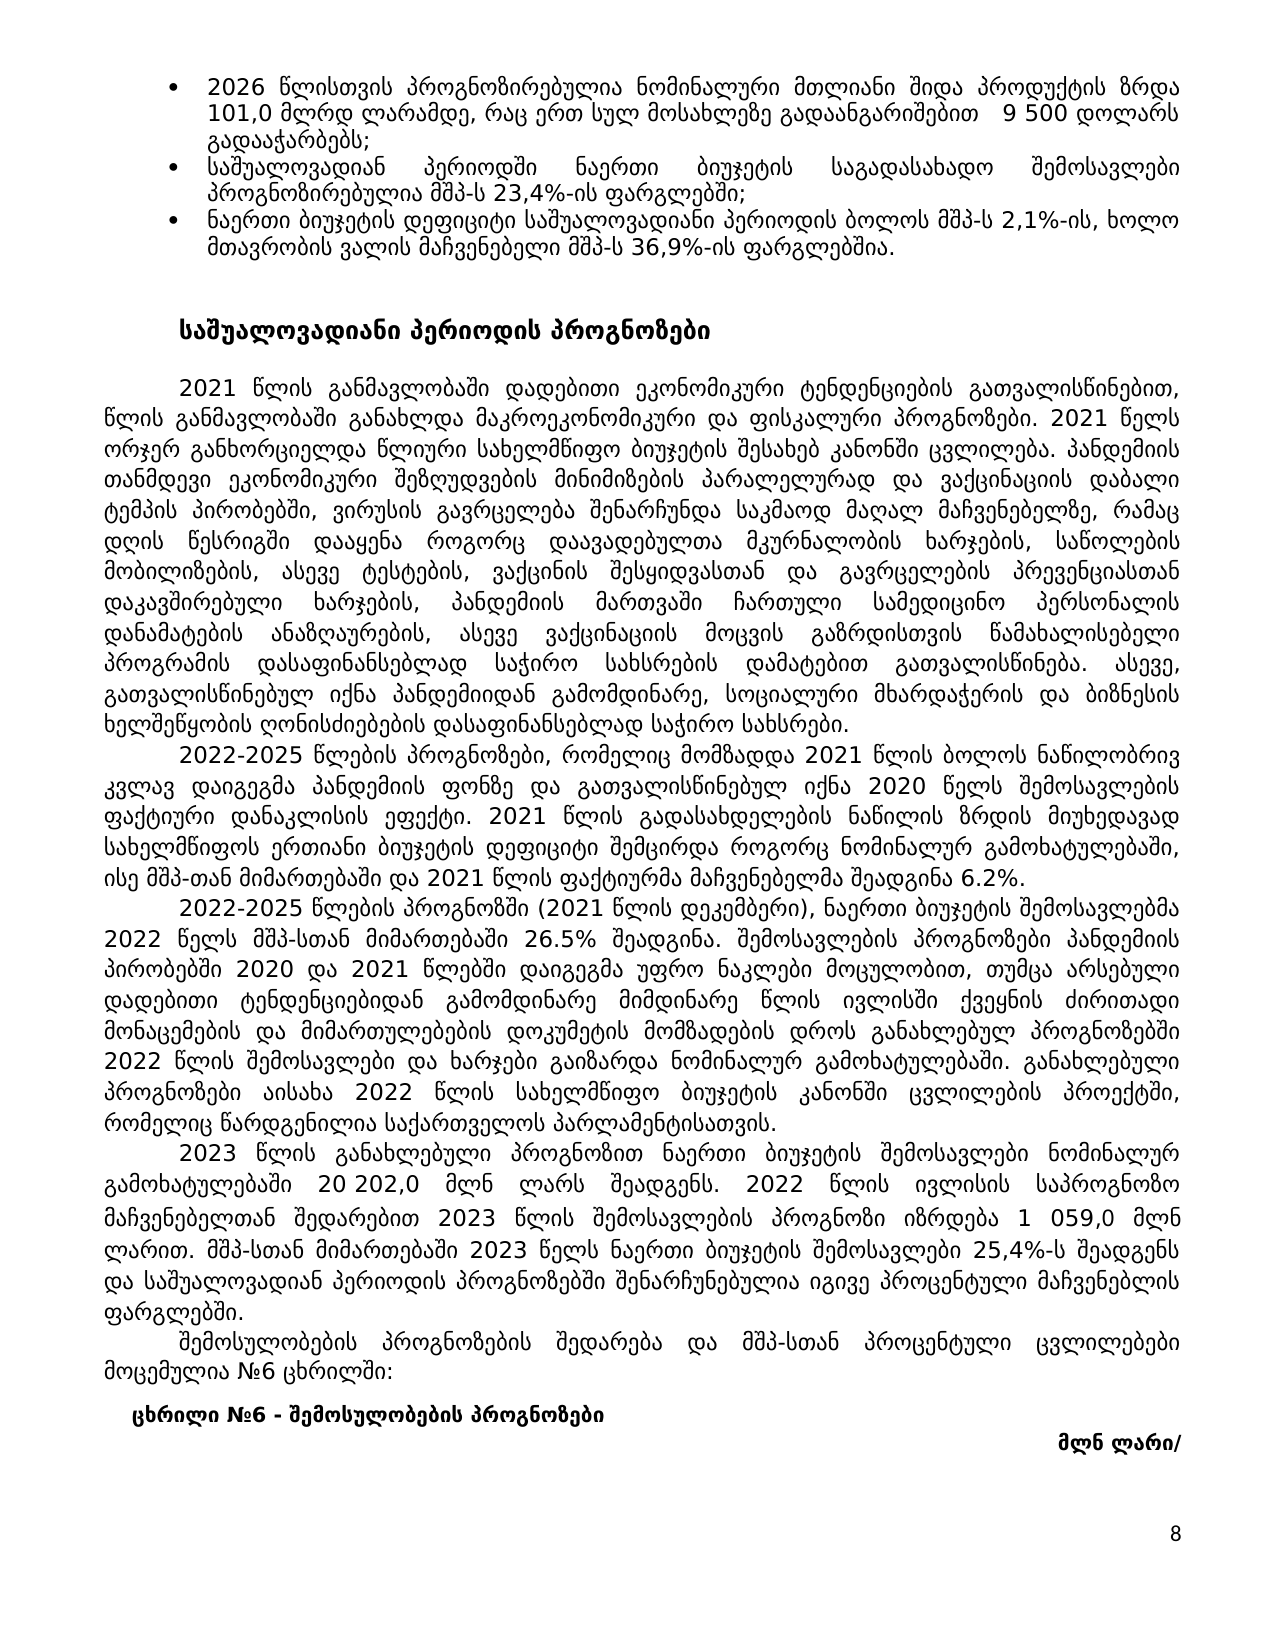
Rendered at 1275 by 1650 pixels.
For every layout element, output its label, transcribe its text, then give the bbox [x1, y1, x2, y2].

text ცხრილი №6 - შემოსულობების პროგნოზები [132, 1403, 1181, 1428]
list 2026 წლისთვის პროგნოზირებულია ნომინალური მთლიანი შიდა პროდუქტის ზრდა 101,0 მლრდ ლარამდე, რაც ერთ სულ მოსახლეზე გადაანგარიშებით 9 500 დოლარს გადააჭარბებს; [169, 74, 1181, 154]
text 2023 წლის განახლებული პროგნოზით ნაერთი ბიუჯეტის შემოსავლები ნომინალურ გამოხატულებაში 20 202,0 მლნ ლარს შეადგენს. 2022 წლის ივლისის საპროგნოზო მაჩვენებელთან შედარებით 2023 წლის შემოსავლების პროგნოზი იზრდება 1 059,0 მლნ ლარით. მშპ-სთან მიმართებაში 2023 წელს ნაერთი ბიუჯეტის შემოსავლები 25,4%-ს შეადგენს და საშუალოვადიან პერიოდის პროგნოზებში შენარჩუნებულია იგივე პროცენტული მაჩვენებლის ფარგლებში. [103, 1140, 1181, 1325]
list შემოსულობების პროგნოზების შედარება და მშპ-სთან პროცენტული ცვლილებები მოცემულია №6 ცხრილში: [103, 1329, 1181, 1385]
text 2022-2025 წლების პროგნოზები, რომელიც მომზადდა 2021 წლის ბოლოს ნაწილობრივ კვლავ დაიგეგმა პანდემიის ფონზე და გათვალისწინებულ იქნა 2020 წელს შემოსავლების ფაქტიური დანაკლისის ეფექტი. 2021 წლის გადასახდელების ნაწილის ზრდის მიუხედავად სახელმწიფოს ერთიანი ბიუჯეტის დეფიციტი შემცირდა როგორც ნომინალურ გამოხატულებაში, ისე მშპ-თან მიმართებაში და 2021 წლის ფაქტიურმა მაჩვენებელმა შეადგინა 6.2%. [103, 742, 1181, 891]
list ნაერთი ბიუჯეტის დეფიციტი საშუალოვადიანი პერიოდის ბოლოს მშპ-ს 2,1%-ის, ხოლო მთავრობის ვალის მაჩვენებელი მშპ-ს 36,9%-ის ფარგლებშია. [169, 207, 1181, 261]
text საშუალოვადიანი პერიოდის პროგნოზები [103, 316, 1181, 345]
text 2022-2025 წლების პროგნოზში (2021 წლის დეკემბერი), ნაერთი ბიუჯეტის შემოსავლებმა 2022 წელს მშპ-სთან მიმართებაში 26.5% შეადგინა. შემოსავლების პროგნოზები პანდემიის პირობებში 2020 და 2021 წლებში დაიგეგმა უფრო ნაკლები მოცულობით, თუმცა არსებული დადებითი ტენდენციებიდან გამომდინარე მიმდინარე წლის ივლისში ქვეყნის ძირითადი მონაცემების და მიმართულებების დოკუმეტის მომზადების დროს განახლებულ პროგნოზებში 2022 წლის შემოსავლები და ხარჯები გაიზარდა ნომინალურ გამოხატულებაში. განახლებული პროგნოზები აისახა 2022 წლის სახელმწიფო ბიუჯეტის კანონში ცვლილების პროექტში, რომელიც წარდგენილია საქართველოს პარლამენტისათვის. [103, 895, 1181, 1136]
text 2021 წლის განმავლობაში დადებითი ეკონომიკური ტენდენციების გათვალისწინებით, წლის განმავლობაში განახლდა მაკროეკონომიკური და ფისკალური პროგნოზები. 2021 წელს ორჯერ განხორციელდა წლიური სახელმწიფო ბიუჯეტის შესახებ კანონში ცვლილება. პანდემიის თანმდევი ეკონომიკური შეზღუდვების მინიმიზების პარალელურად და ვაქცინაციის დაბალი ტემპის პირობებში, ვირუსის გავრცელება შენარჩუნდა საკმაოდ მაღალ მაჩვენებელზე, რამაც დღის წესრიგში დააყენა როგორც დაავადებულთა მკურნალობის ხარჯების, საწოლების მობილიზების, ასევე ტესტების, ვაქცინის შესყიდვასთან და გავრცელების პრევენციასთან დაკავშირებული ხარჯების, პანდემიის მართვაში ჩართული სამედიცინო პერსონალის დანამატების ანაზღაურების, ასევე ვაქცინაციის მოცვის გაზრდისთვის წამახალისებელი პროგრამის დასაფინანსებლად საჭირო სახსრების დამატებით გათვალისწინება. ასევე, გათვალისწინებულ იქნა პანდემიიდან გამომდინარე, სოციალური მხარდაჭერის და ბიზნესის ხელშეწყობის ღონისძიებების დასაფინანსებლად საჭირო სახსრები. [103, 375, 1181, 738]
list საშუალოვადიან პერიოდში ნაერთი ბიუჯეტის საგადასახადო შემოსავლები პროგნოზირებულია მშპ-ს 23,4%-ის ფარგლებში; [169, 154, 1181, 207]
text მლნ ლარი/ [132, 1431, 1181, 1456]
